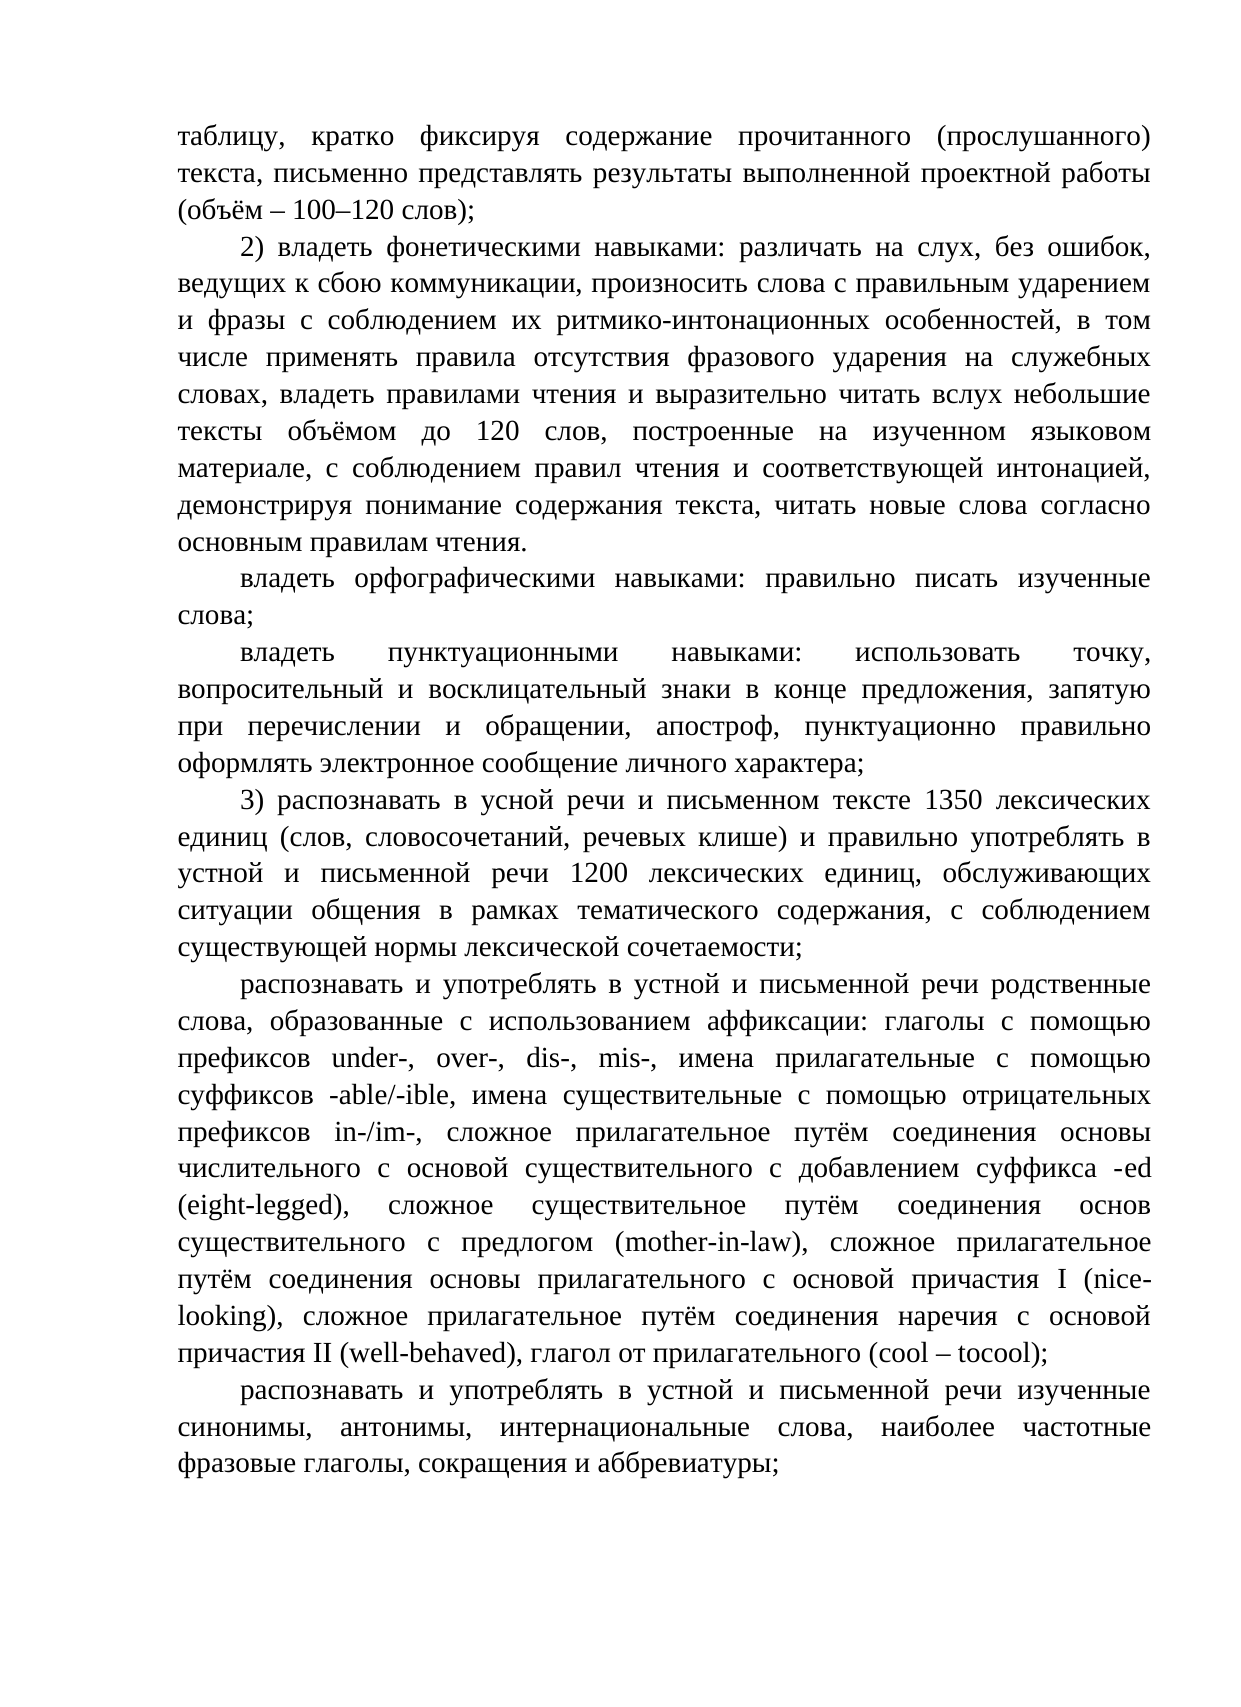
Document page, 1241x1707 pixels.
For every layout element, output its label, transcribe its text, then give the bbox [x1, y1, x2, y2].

text распознавать и употреблять в устной и письменной речи изученные синонимы, антонимы, интернациональные слова, наиболее частотные фразовые глаголы, сокращения и аббревиатуры; [177, 1372, 1152, 1479]
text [177, 118, 1152, 225]
text владеть орфографическими навыками: правильно писать изученные слова; [177, 561, 1152, 631]
text 2) владеть фонетическими навыками: различать на слух, без ошибок, ведущих к сбою коммуникации, произносить слова с правильным ударением и фразы с соблюдением их ритмико-интонационных особенностей, в том числе применять правила отсутствия фразового ударения на служебных словах, владеть правилами чтения и выразительно читать вслух небольшие тексты объёмом до 120 слов, построенные на изученном языковом материале, с соблюдением правил чтения и соответствующей интонацией, демонстрируя понимание содержания текста, читать новые слова согласно основным правилам чтения. [177, 229, 1152, 557]
text 3) распознавать в усной речи и письменном тексте 1350 лексических единиц (слов, словосочетаний, речевых клише) и правильно употреблять в устной и письменной речи 1200 лексических единиц, обслуживающих ситуации общения в рамках тематического содержания, с соблюдением существующей нормы лексической сочетаемости; [177, 782, 1152, 963]
text владеть пунктуационными навыками: использовать точку, вопросительный и восклицательный знаки в конце предложения, запятую при перечислении и обращении, апостроф, пунктуационно правильно оформлять электронное сообщение личного характера; [177, 634, 1152, 778]
text распознавать и употреблять в устной и письменной речи родственные слова, образованные с использованием аффиксации: глаголы с помощью префиксов under-, over-, dis-, mis-, имена прилагательные с помощью суффиксов -able/-ible, имена существительные с помощью отрицательных префиксов in-/im-, сложное прилагательное путём соединения основы числительного с основой существительного с добавлением суффикса -ed (eight-legged), сложное существительное путём соединения основ существительного с предлогом (mother-in-law), сложное прилагательное путём соединения основы прилагательного с основой причастия I (nice-looking), сложное прилагательное путём соединения наречия с основой причастия II (well-behaved), глагол от прилагательного (cool – tocool); [177, 966, 1152, 1368]
